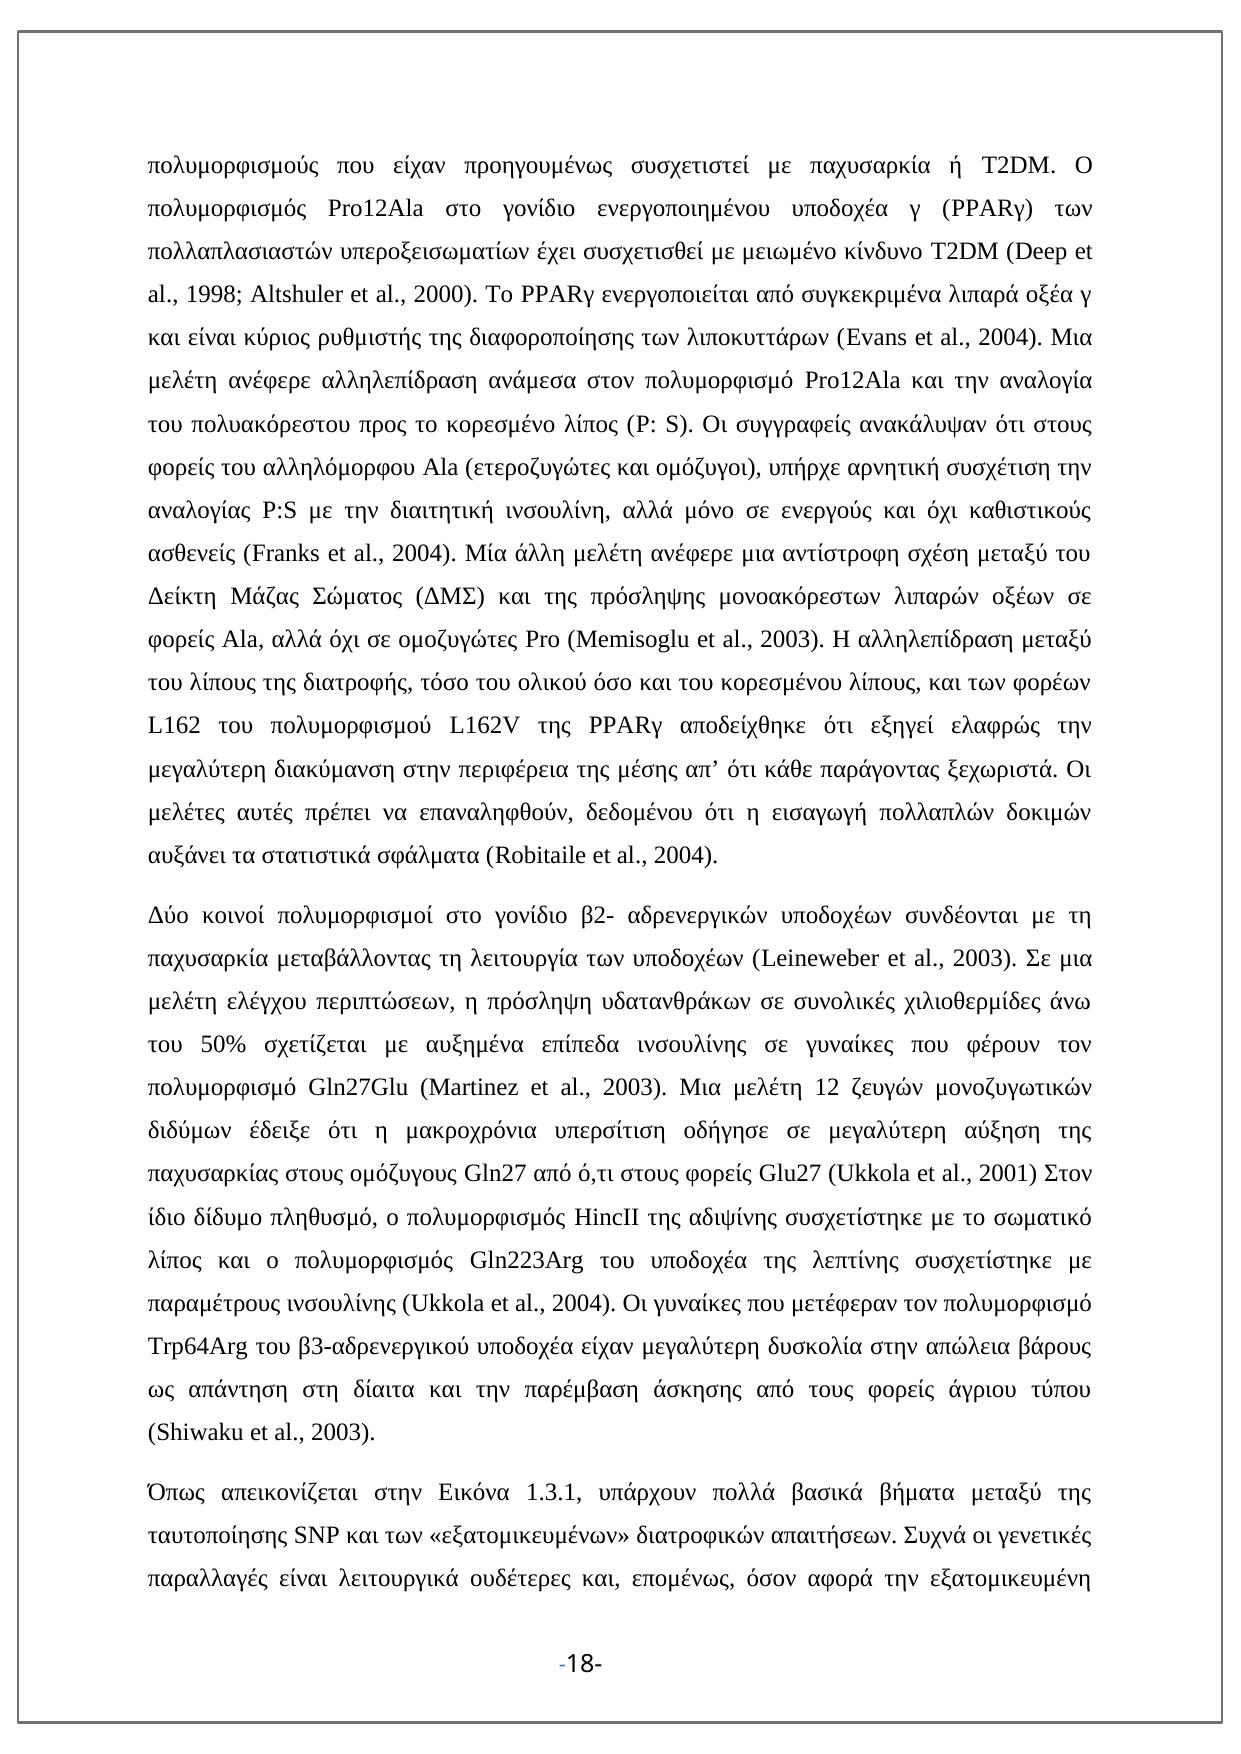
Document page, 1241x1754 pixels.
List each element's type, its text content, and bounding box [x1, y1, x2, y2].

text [148, 150, 1092, 869]
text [148, 1477, 1092, 1592]
text Δύο κοινοί πολυμορφισμοί στο γονίδιο β2- αδρενεργικών υποδοχέων συνδέονται με τη παχυσαρκία μεταβάλλοντας τη λειτουργία των υποδοχέων (Leineweber et al., 2003). Σε μια μελέτη ελέγχου περιπτώσεων, η πρόσληψη υδατανθράκων σε συνολικές χιλιοθερμίδες άνω του 50% σχετίζεται με αυξημένα επίπεδα ινσουλίνης σε γυναίκες που φέρουν τον πολυμορφισμό Gln27Glu (Martinez et al., 2003). Μια μελέτη 12 ζευγών μονοζυγωτικών διδύμων έδειξε ότι η μακροχρόνια υπερσίτιση οδήγησε σε μεγαλύτερη αύξηση της παχυσαρκίας στους ομόζυγους Gln27 από ό,τι στους φορείς Glu27 (Ukkola et al., 2001) Στον ίδιο δίδυμο πληθυσμό, ο πολυμορφισμός HincII της αδιψίνης συσχετίστηκε με το σωματικό λίπος και ο πολυμορφισμός Gln223Arg του υποδοχέα της λεπτίνης συσχετίστηκε με παραμέτρους ινσουλίνης (Ukkola et al., 2004). Οι γυναίκες που μετέφεραν τον πολυμορφισμό Trp64Arg του β3-αδρενεργικού υποδοχέα είχαν μεγαλύτερη δυσκολία στην απώλεια βάρους ως απάντηση στη δίαιτα και την παρέμβαση άσκησης από τους φορείς άγριου τύπου (Shiwaku et al., 2003). [148, 900, 1092, 1446]
